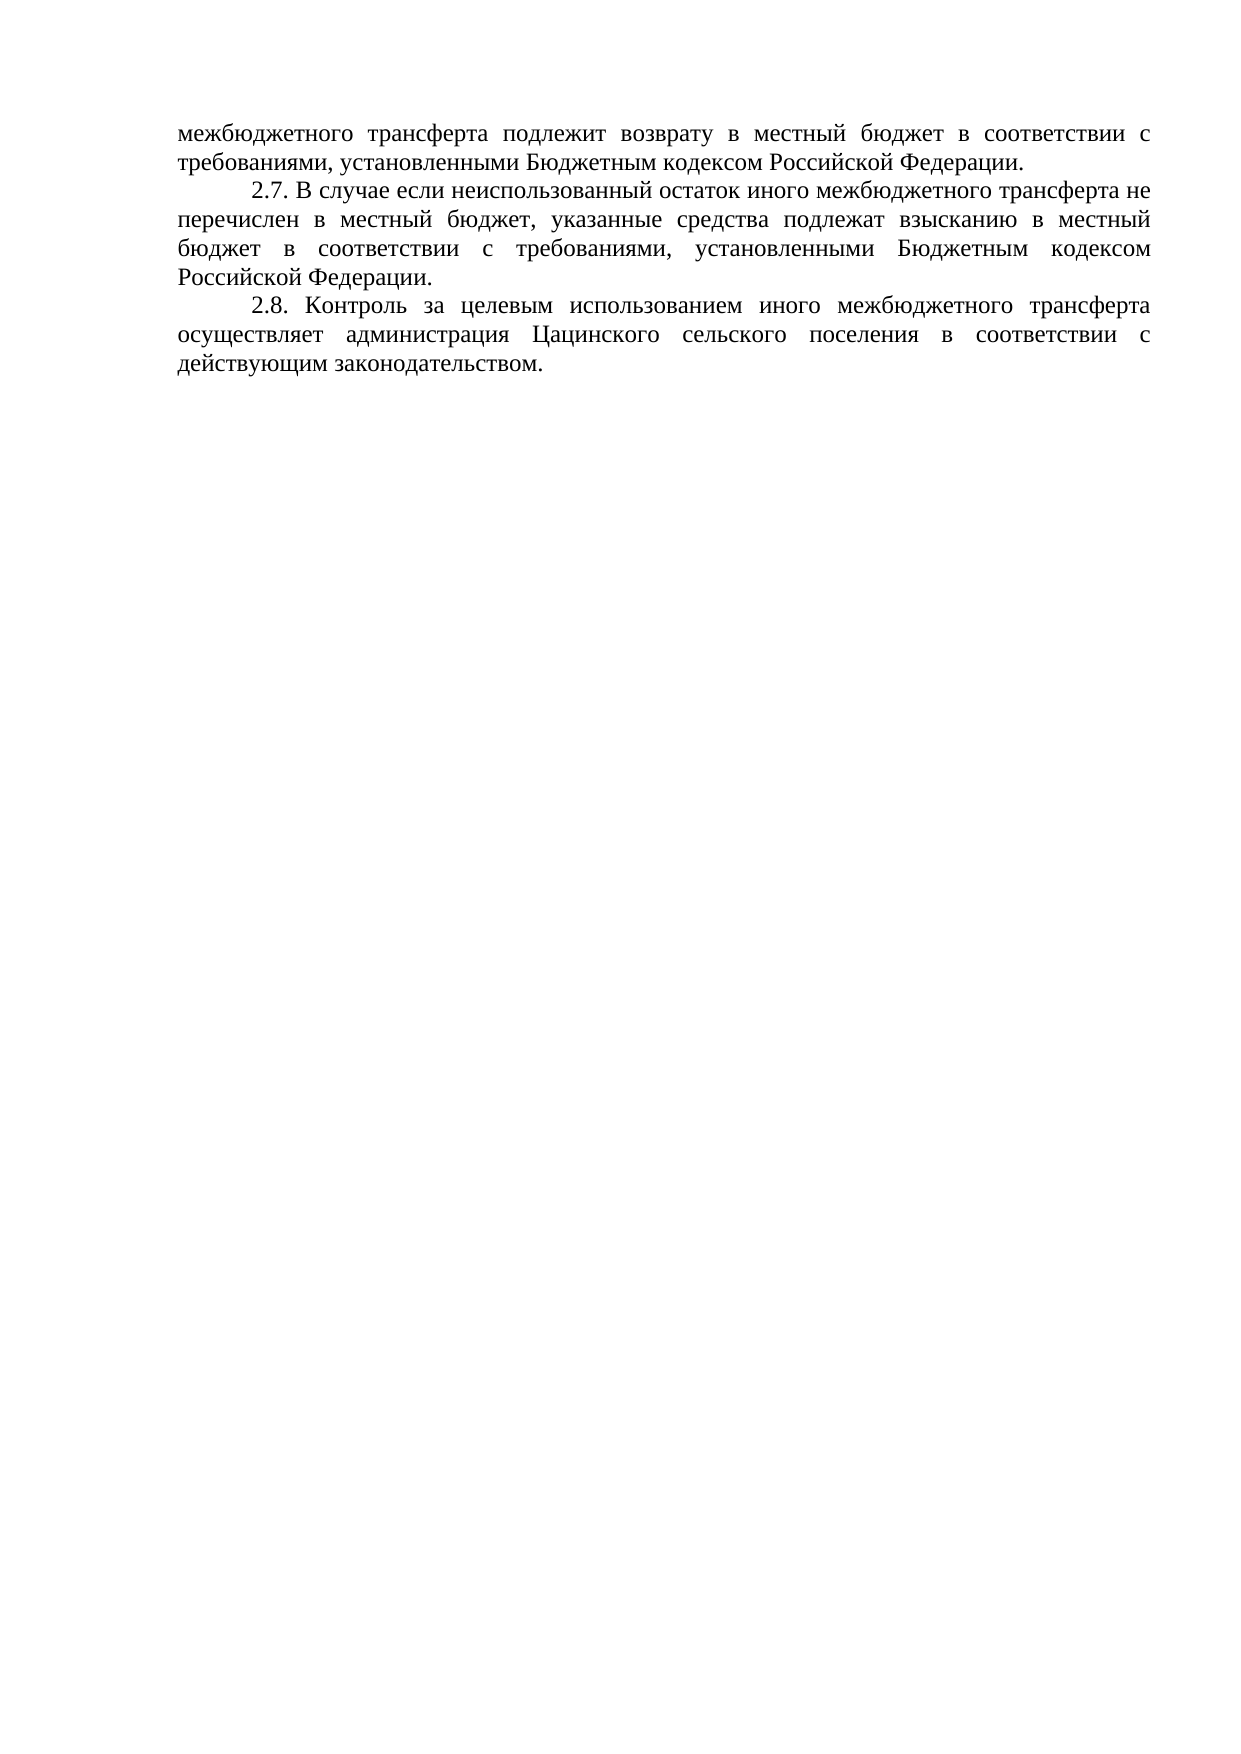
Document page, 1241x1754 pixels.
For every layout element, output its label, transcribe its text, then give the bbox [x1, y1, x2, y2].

text 2.8. Контроль за целевым использованием иного межбюджетного трансферта осуществляет администрация Цацинского сельского поселения в соответствии с действующим законодательством. [177, 291, 1152, 377]
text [177, 118, 1152, 176]
text 2.7. В случае если неиспользованный остаток иного межбюджетного трансферта не перечислен в местный бюджет, указанные средства подлежат взысканию в местный бюджет в соответствии с требованиями, установленными Бюджетным кодексом Российской Федерации. [177, 176, 1152, 291]
